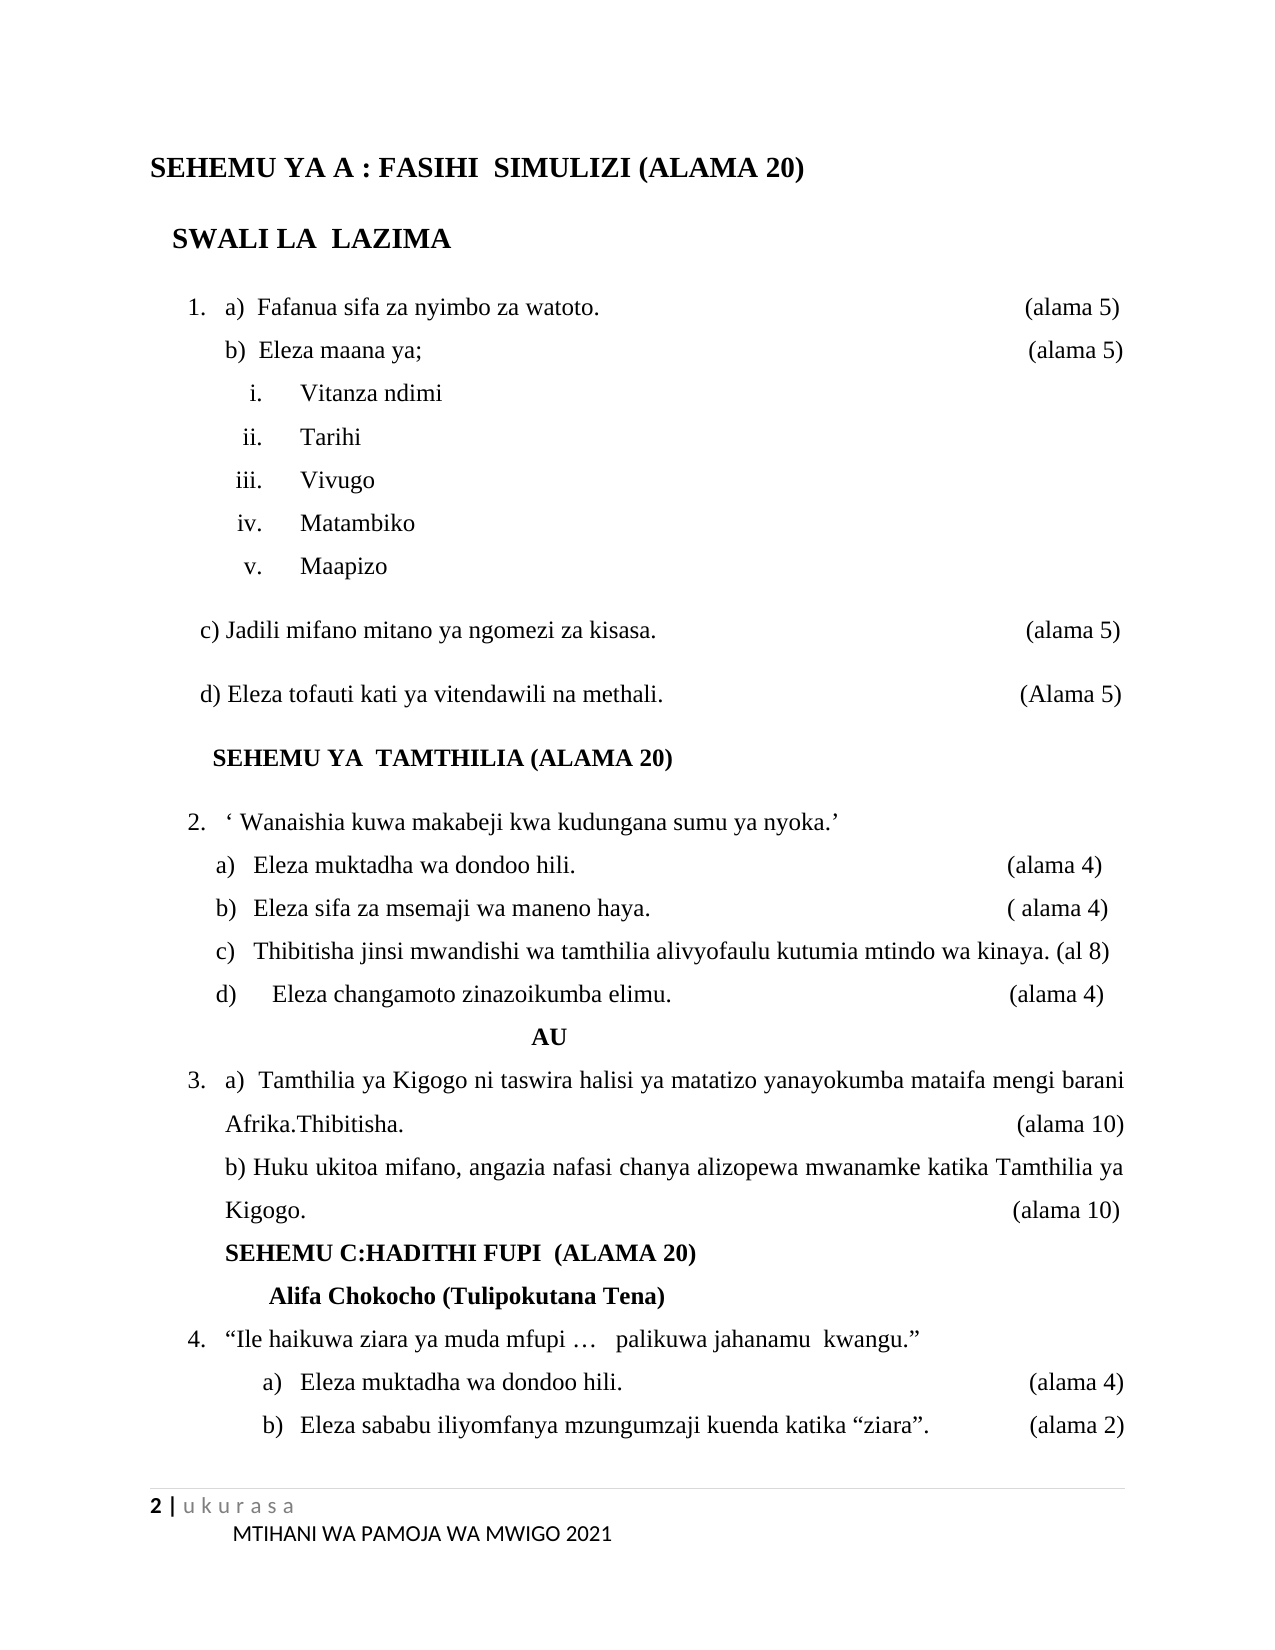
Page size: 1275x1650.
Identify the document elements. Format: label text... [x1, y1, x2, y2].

list Tarihi [262, 422, 1125, 450]
list Eleza muktadha wa dondoo hili. (alama 4) [216, 850, 1125, 879]
list Vitanza ndimi [262, 378, 1125, 407]
list Thibitisha jinsi mwandishi wa tamthilia alivyofaulu kutumia mtindo wa kinaya. (al 8) [216, 936, 1125, 965]
list Vivugo [262, 465, 1125, 493]
list AU [281, 1022, 1125, 1051]
list SEHEMU C:HADITHI FUPI (ALAMA 20) [225, 1238, 1125, 1267]
list b) Huku ukitoa mifano, angazia nafasi chanya alizopewa mwanamke katika Tamthilia ya Kigogo. (alama 10) [225, 1152, 1125, 1224]
list Alifa Chokocho (Tulipokutana Tena) [225, 1281, 1125, 1310]
list Matambiko [262, 508, 1125, 537]
list “Ile haikuwa ziara ya muda mfupi … palikuwa jahanamu kwangu.” [187, 1324, 1125, 1353]
text SWALI LA LAZIMA [150, 221, 1125, 255]
text SEHEMU YA TAMTHILIA (ALAMA 20) [150, 743, 1125, 772]
list Maapizo [262, 551, 1125, 580]
list ‘ Wanaishia kuwa makabeji kwa kudungana sumu ya nyoka.’ [187, 807, 1125, 836]
list Eleza muktadha wa dondoo hili. (alama 4) [262, 1367, 1125, 1396]
list b) Eleza maana ya; (alama 5) [225, 335, 1125, 364]
list Eleza sifa za msemaji wa maneno haya. ( alama 4) [216, 893, 1125, 922]
list Eleza changamoto zinazoikumba elimu. (alama 4) [216, 979, 1125, 1008]
text d) Eleza tofauti kati ya vitendawili na methali. (Alama 5) [150, 679, 1125, 708]
text SEHEMU YA A : FASIHI SIMULIZI (ALAMA 20) [150, 150, 1125, 183]
list Eleza sababu iliyomfanya mzungumzaji kuenda katika “ziara”. (alama 2) [262, 1411, 1125, 1439]
list a) Tamthilia ya Kigogo ni taswira halisi ya matatizo yanayokumba mataifa mengi barani Afrika.Thibitisha. (alama 10) [187, 1066, 1125, 1137]
list a) Fafanua sifa za nyimbo za watoto. (alama 5) [187, 292, 1125, 321]
text c) Jadili mifano mitano ya ngomezi za kisasa. (alama 5) [150, 615, 1125, 644]
